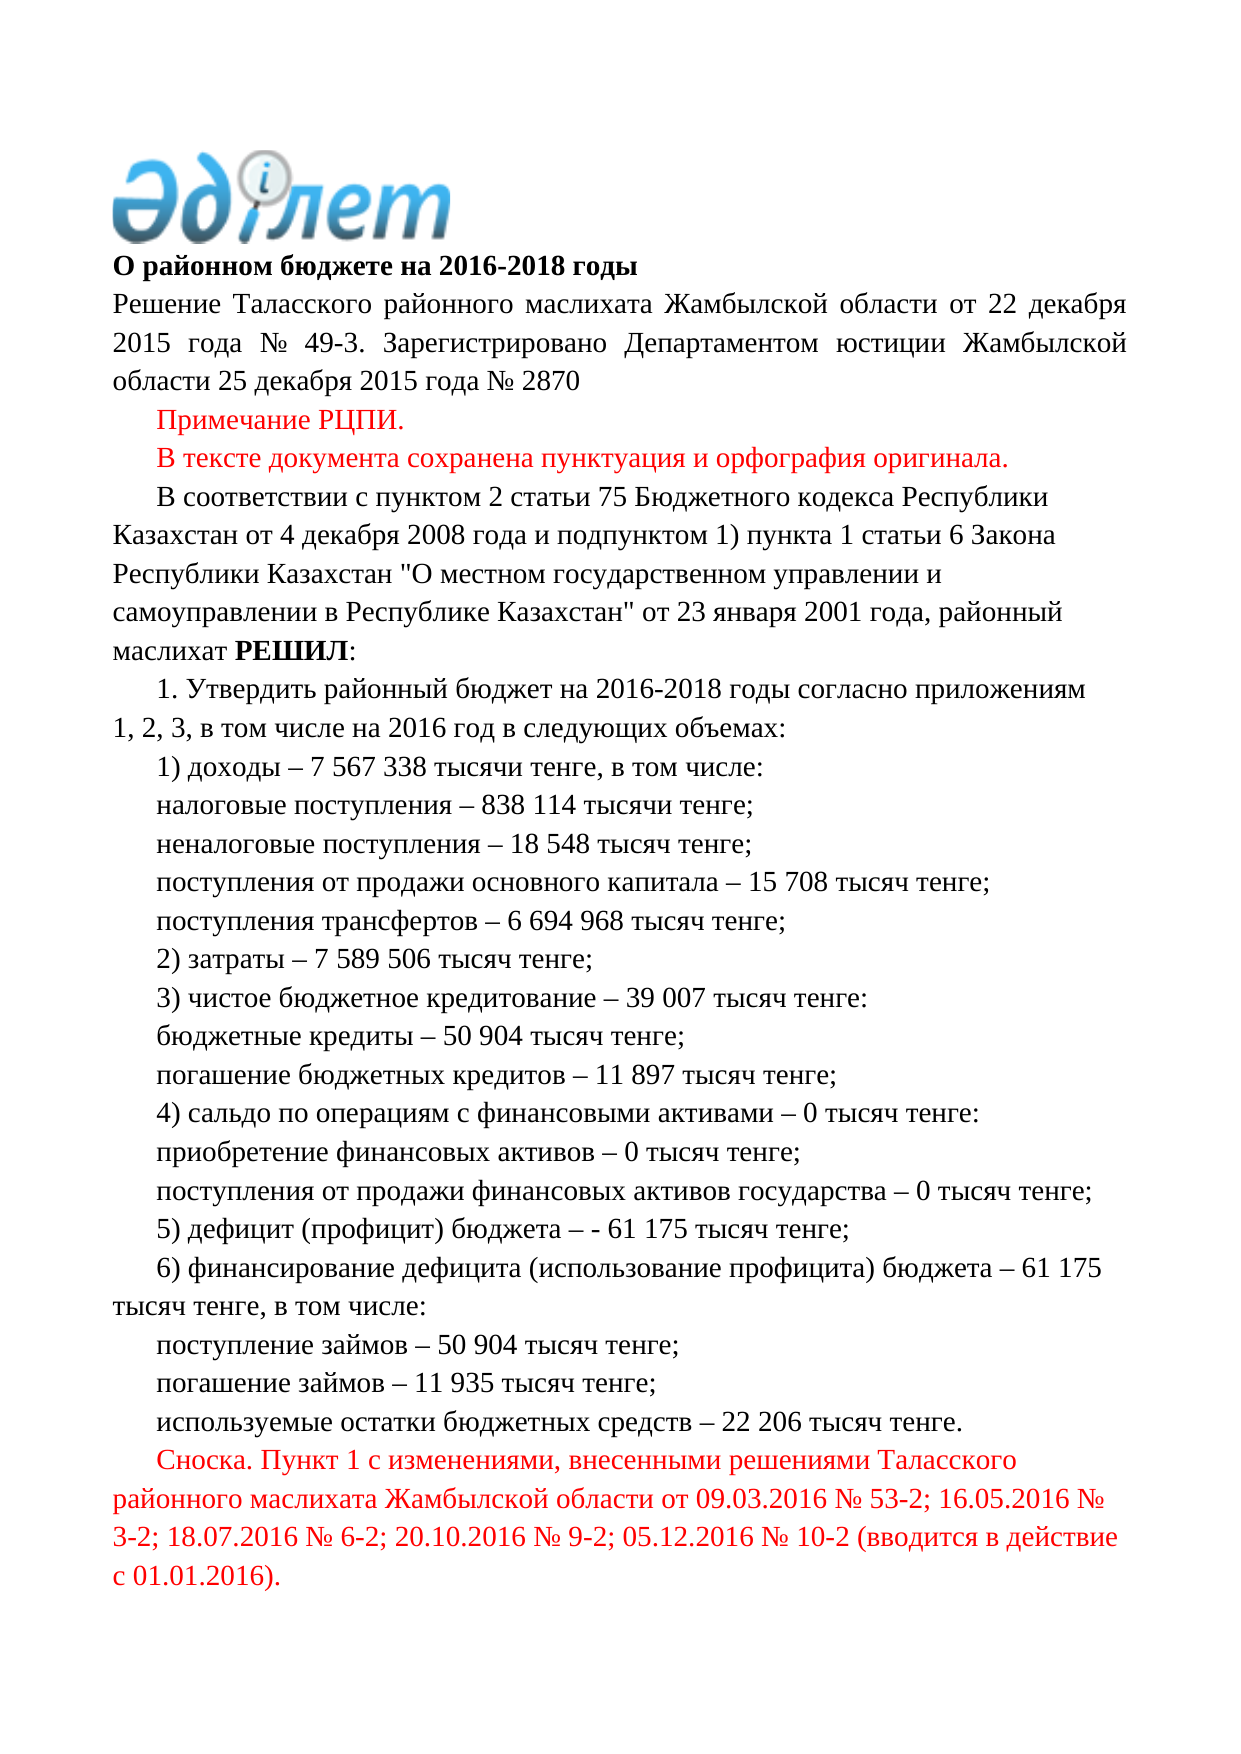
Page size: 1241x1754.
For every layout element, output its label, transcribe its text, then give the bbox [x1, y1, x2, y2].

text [112, 402, 1128, 1592]
picture [112, 150, 451, 244]
text Решение Таласского районного маслихата Жамбылской области от 22 декабря 2015 года № 49-3. Зарегистрировано Департаментом юстиции Жамбылской области 25 декабря 2015 года № 2870 [112, 286, 1128, 397]
text О районном бюджете на 2016-2018 годы [112, 248, 1128, 281]
